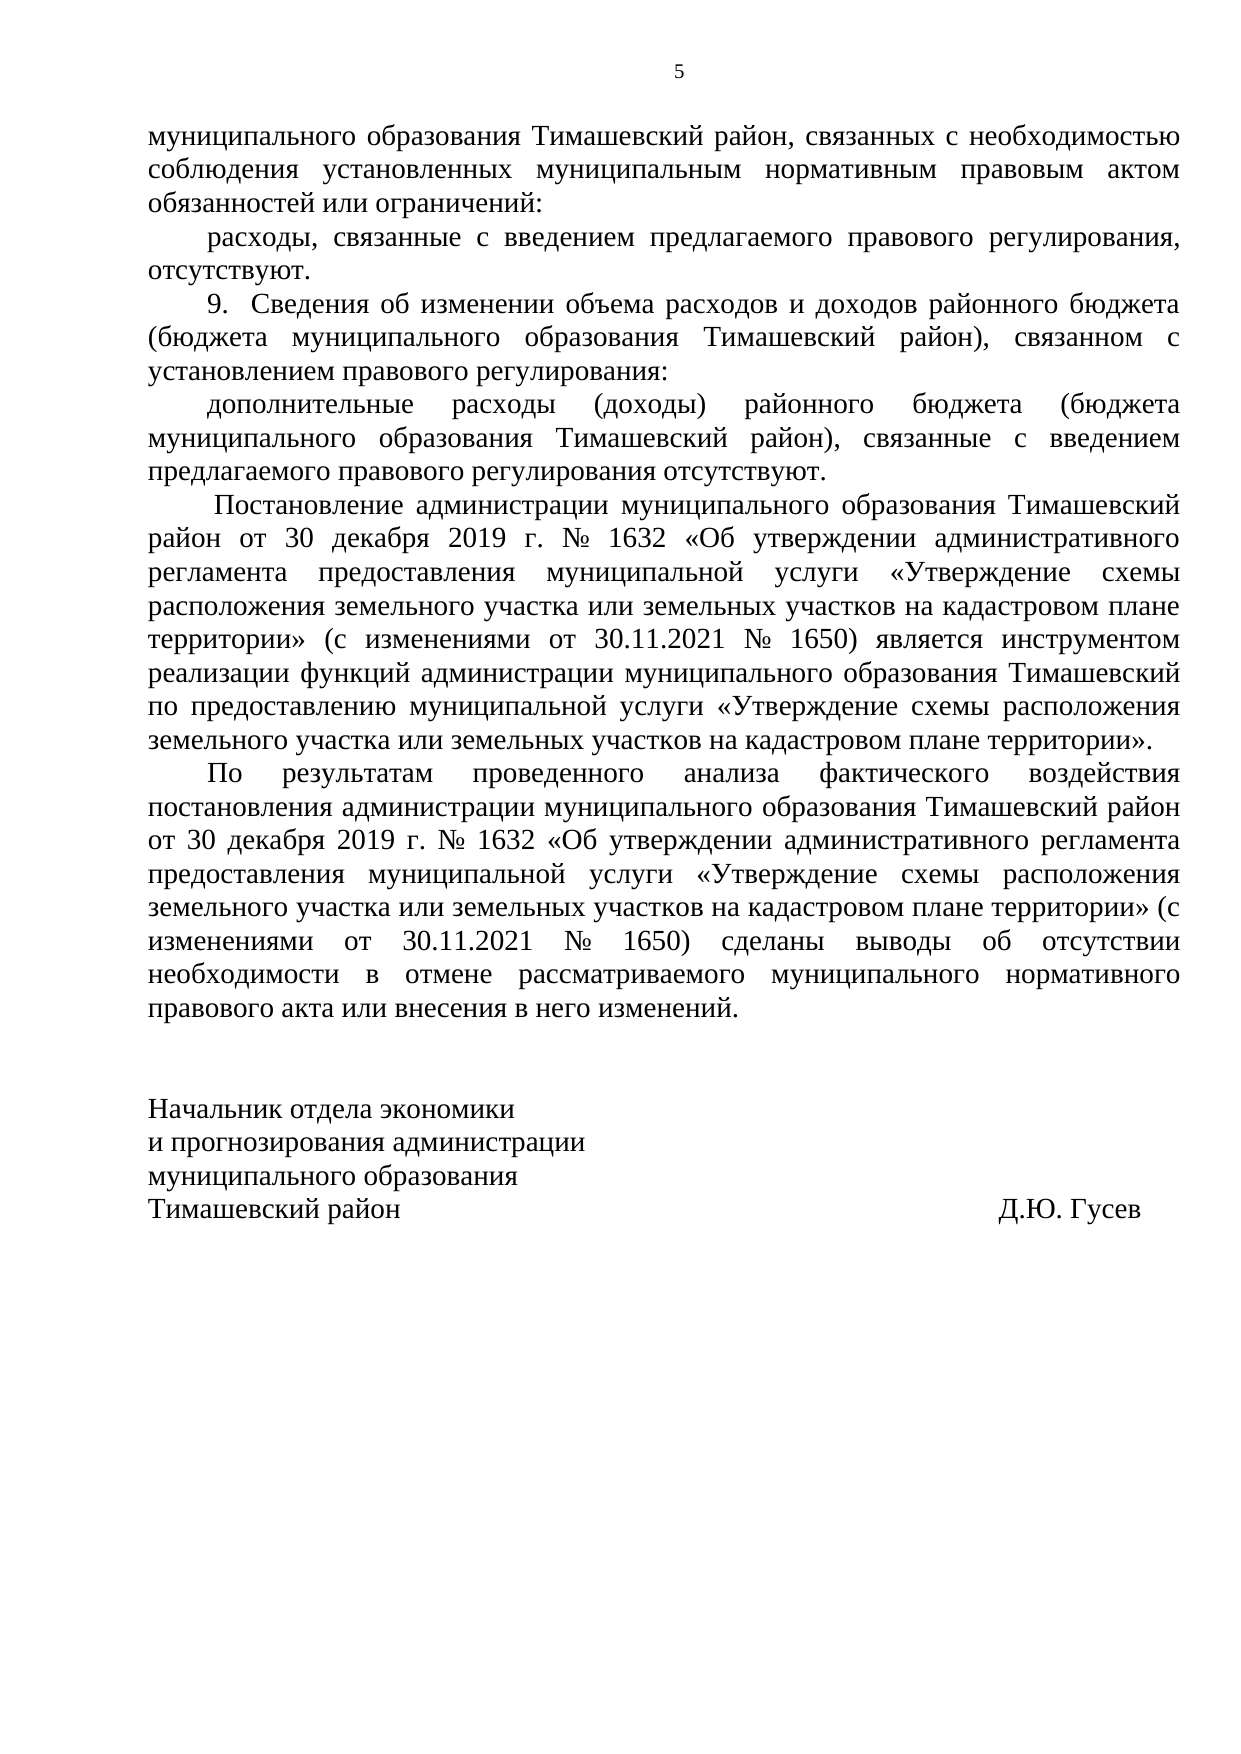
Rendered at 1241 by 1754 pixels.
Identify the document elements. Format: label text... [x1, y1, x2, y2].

text и прогнозирования администрации [148, 1124, 1181, 1158]
text Тимашевский район Д.Ю. Гусев [148, 1191, 1181, 1225]
text 9. Сведения об изменении объема расходов и доходов районного бюджета (бюджета муниципального образования Тимашевский район), связанном с установлением правового регулирования: [148, 286, 1181, 386]
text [148, 118, 1181, 219]
text дополнительные расходы (доходы) районного бюджета (бюджета муниципального образования Тимашевский район), связанные с введением предлагаемого правового регулирования отсутствуют. [148, 386, 1181, 487]
text Начальник отдела экономики [148, 1091, 1181, 1124]
text муниципального образования [148, 1158, 1181, 1191]
text Постановление администрации муниципального образования Тимашевский район от 30 декабря 2019 г. № 1632 «Об утверждении административного регламента предоставления муниципальной услуги «Утверждение схемы расположения земельного участка или земельных участков на кадастровом плане территории» (с изменениями от 30.11.2021 № 1650) является инструментом реализации функций администрации муниципального образования Тимашевский по предоставлению муниципальной услуги «Утверждение схемы расположения земельного участка или земельных участков на кадастровом плане территории». [148, 487, 1181, 755]
text По результатам проведенного анализа фактического воздействия постановления администрации муниципального образования Тимашевский район от 30 декабря 2019 г. № 1632 «Об утверждении административного регламента предоставления муниципальной услуги «Утверждение схемы расположения земельного участка или земельных участков на кадастровом плане территории» (с изменениями от 30.11.2021 № 1650) сделаны выводы об отсутствии необходимости в отмене рассматриваемого муниципального нормативного правового акта или внесения в него изменений. [148, 755, 1181, 1024]
text расходы, связанные с введением предлагаемого правового регулирования, отсутствуют. [148, 219, 1181, 286]
